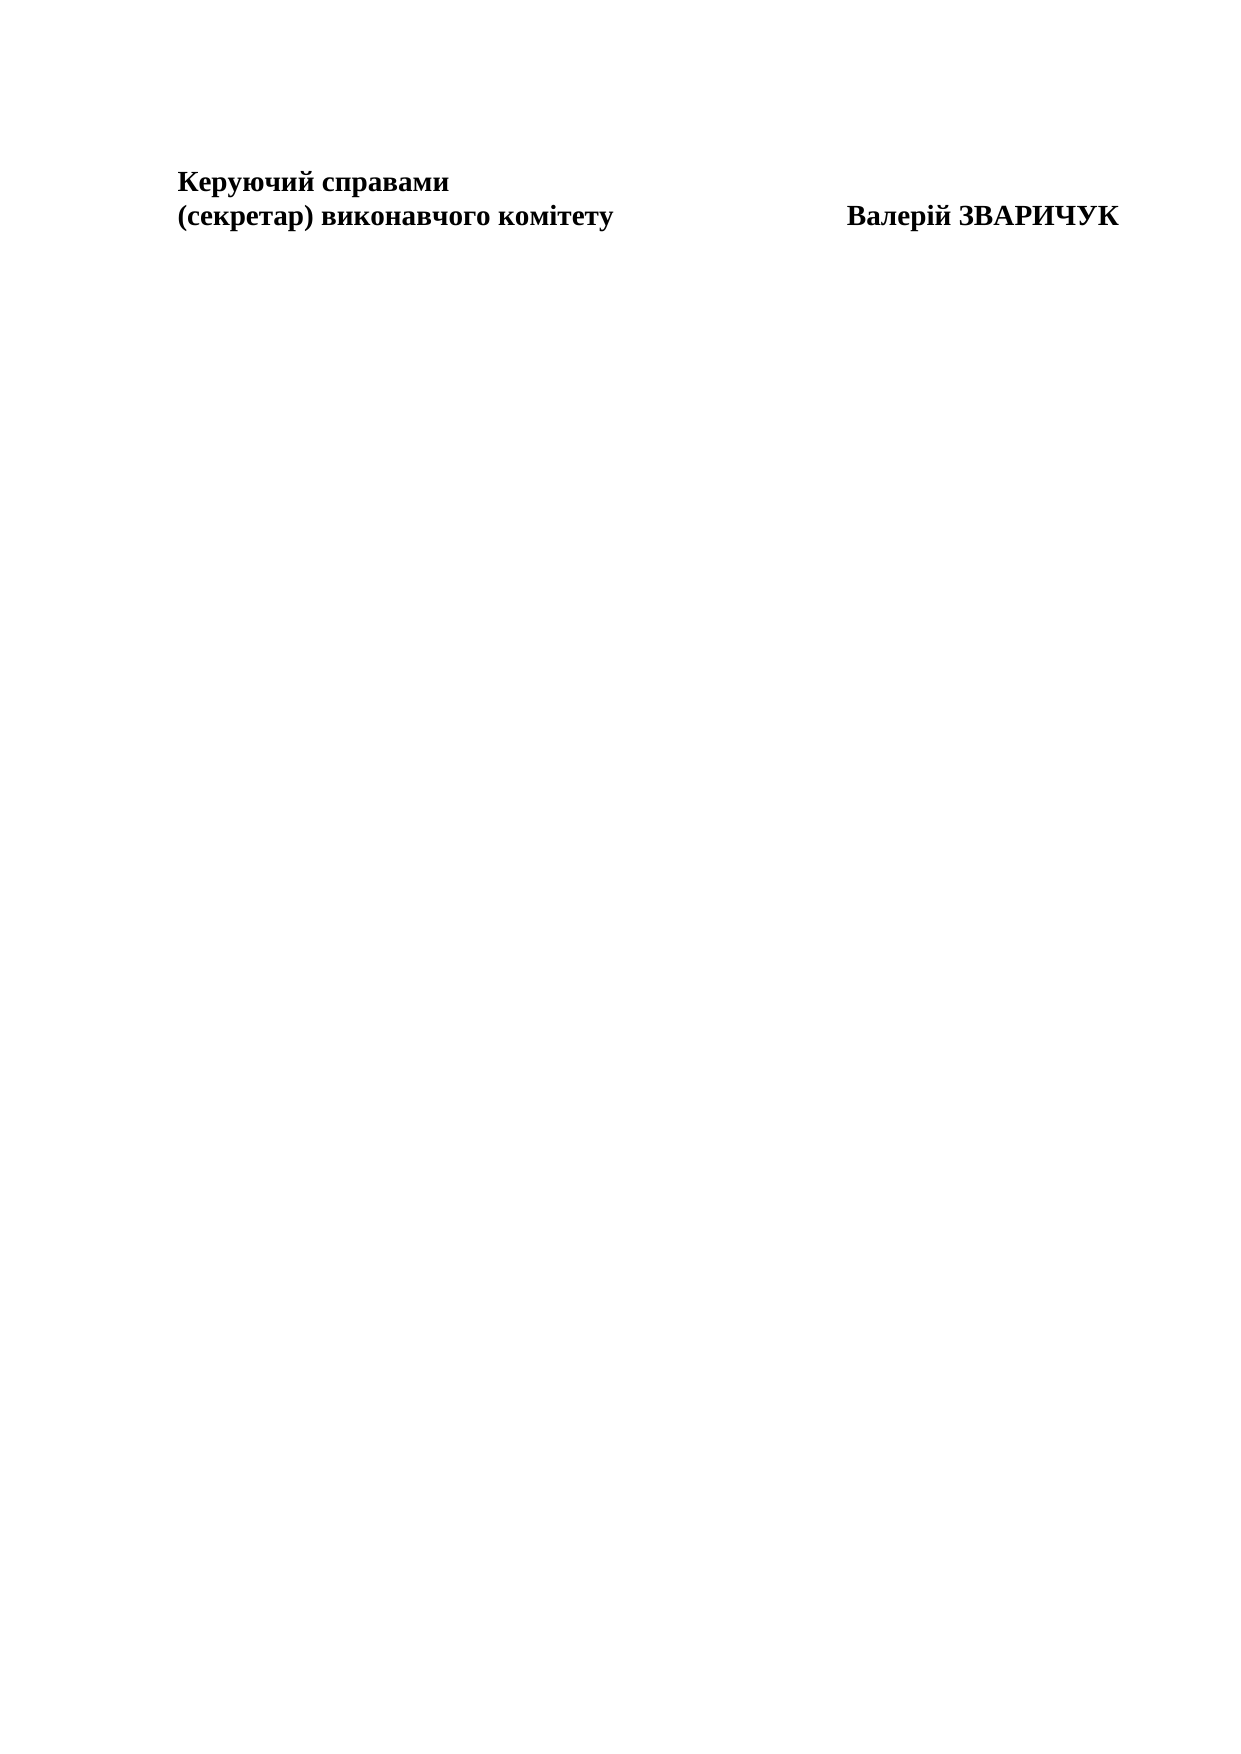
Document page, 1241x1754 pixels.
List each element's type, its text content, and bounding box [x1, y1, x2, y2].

text Керуючий справами (секретар) виконавчого комітету Валерій ЗВАРИЧУК [177, 164, 1152, 231]
